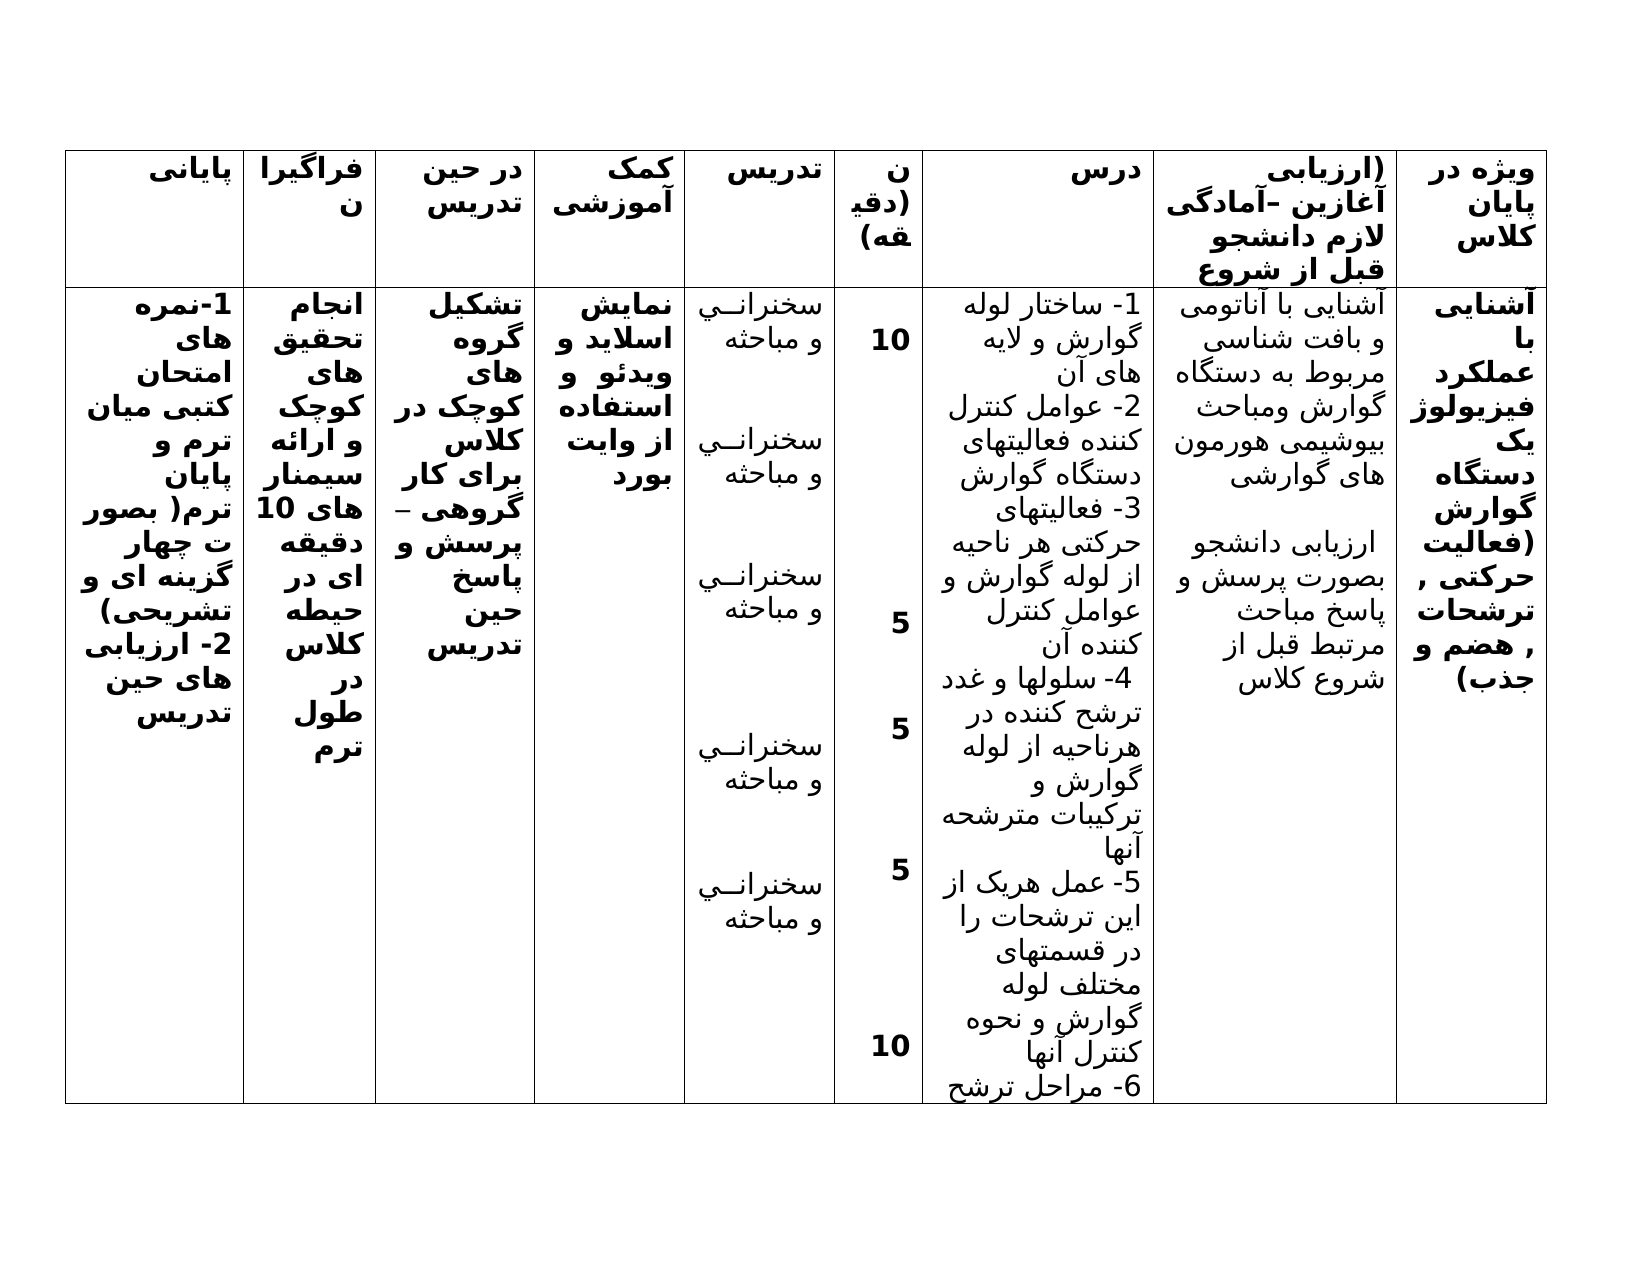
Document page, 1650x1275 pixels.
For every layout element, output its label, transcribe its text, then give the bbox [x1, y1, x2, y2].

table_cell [685, 288, 834, 1103]
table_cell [923, 288, 1153, 1103]
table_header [1397, 151, 1546, 287]
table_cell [1154, 288, 1396, 1103]
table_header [1154, 151, 1396, 287]
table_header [376, 151, 534, 287]
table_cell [535, 288, 684, 1103]
table_header ارزشیابی پایانی [66, 151, 243, 287]
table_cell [835, 288, 922, 1103]
table_header خلاصه محتوی درس [923, 151, 1153, 287]
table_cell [1397, 288, 1546, 1103]
table_header وسایل کمک آموزشی [535, 151, 684, 287]
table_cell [66, 288, 243, 1103]
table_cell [376, 288, 534, 1103]
table_header فعالیت فراگیران [244, 151, 375, 287]
table_header زمان (دقیقه) [835, 151, 922, 287]
table_header روش تدریس [685, 151, 834, 287]
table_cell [244, 288, 375, 1103]
